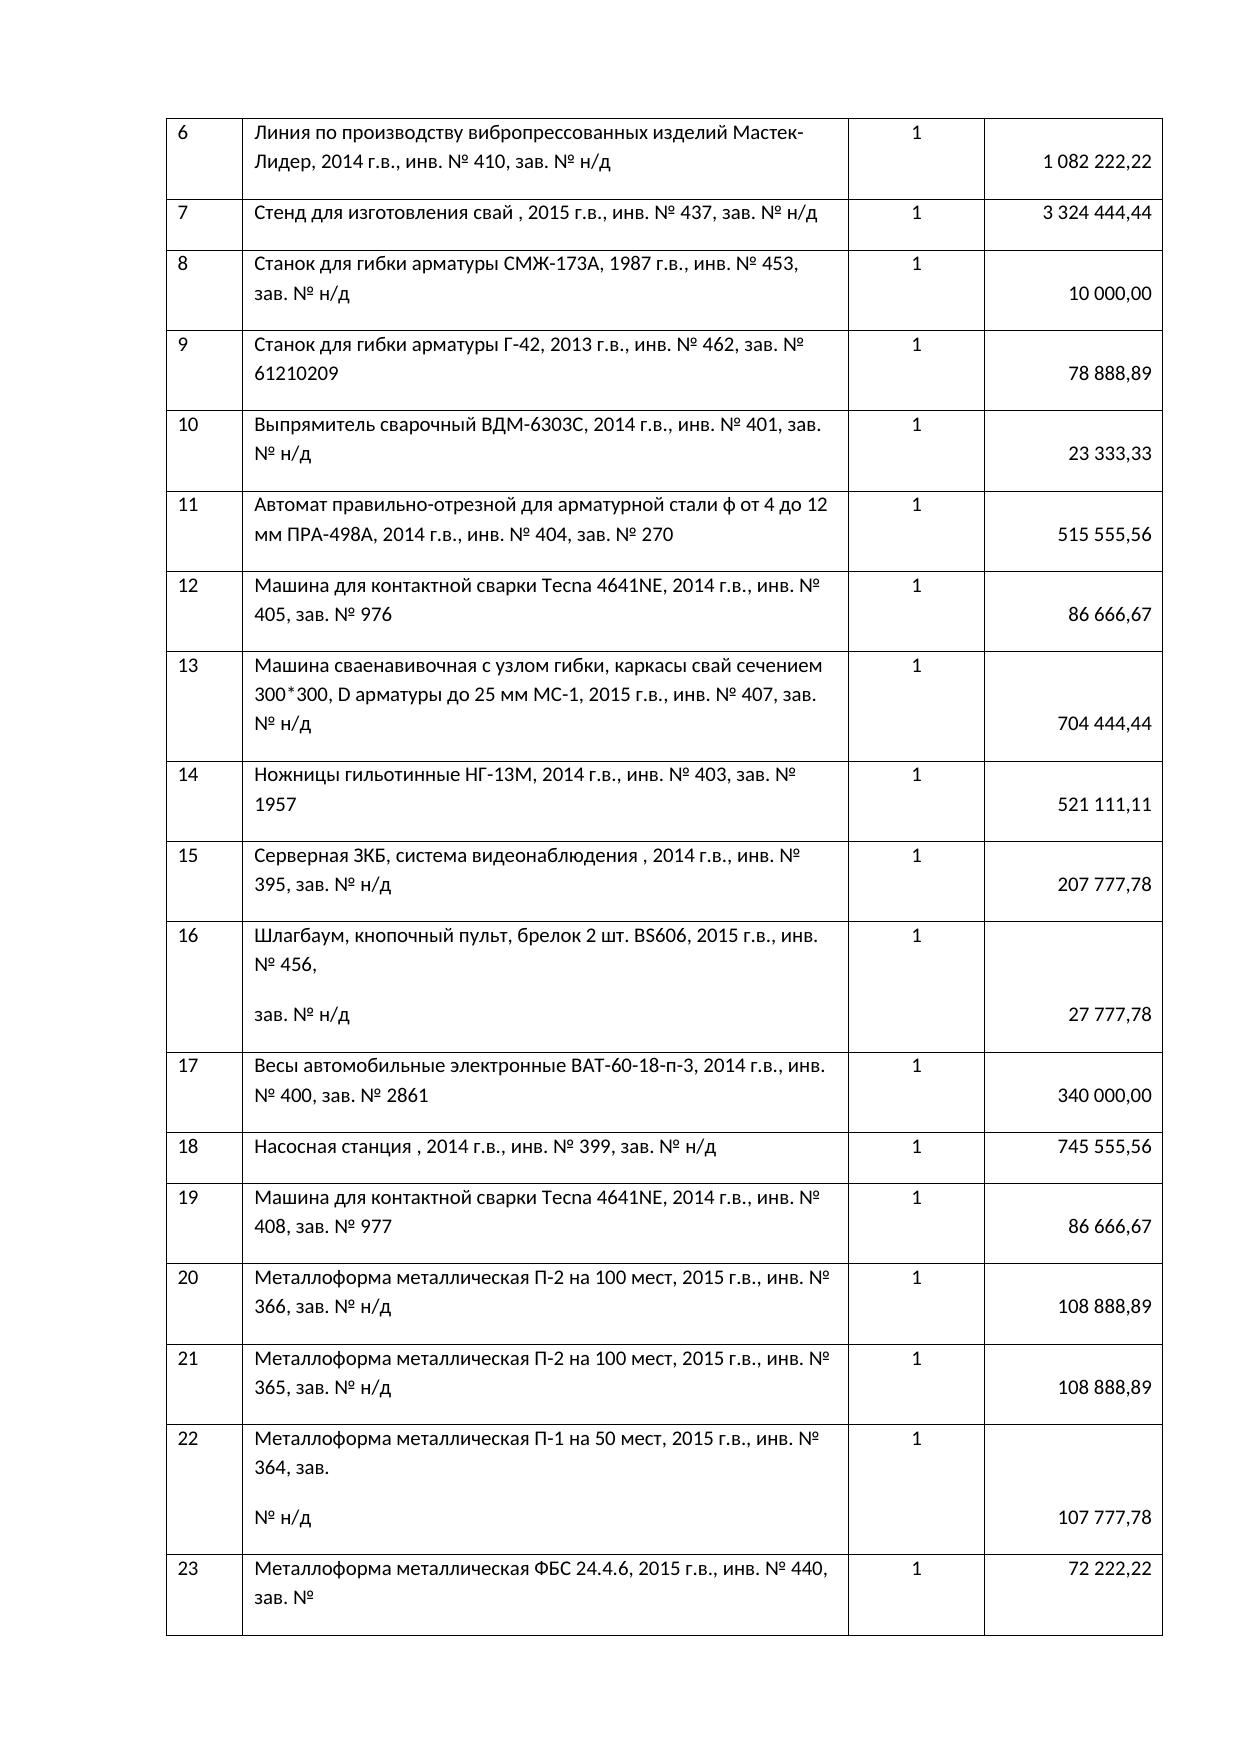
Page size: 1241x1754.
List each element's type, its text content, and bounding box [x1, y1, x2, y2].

table_cell 11 [167, 492, 242, 571]
table_cell 1 [849, 1053, 984, 1132]
table_cell 18 [167, 1133, 242, 1183]
table_cell 72 222,22 [985, 1555, 1162, 1634]
table_cell 108 888,89 [985, 1345, 1162, 1424]
table_cell 23 [167, 1555, 242, 1634]
table_cell 1 082 222,22 [985, 119, 1162, 198]
table_cell 10 [167, 411, 242, 491]
table_cell Автомат правильно-отрезной для арматурной стали ф от 4 до 12 мм ПРА-498А, 2014 г.в., инв. № 404, зав. № 270 [243, 492, 848, 571]
table_cell 12 [167, 572, 242, 651]
table_cell 1 [849, 119, 984, 198]
table_cell 1 [849, 922, 984, 1052]
table_cell 1 [849, 1264, 984, 1344]
table_cell 22 [167, 1425, 242, 1554]
table_cell Машина для контактной сварки Tecna 4641NЕ, 2014 г.в., инв. № 405, зав. № 976 [243, 572, 848, 651]
table_cell 1 [849, 1425, 984, 1554]
table_cell 521 111,11 [985, 762, 1162, 841]
table_cell 1 [849, 1184, 984, 1263]
table_cell 21 [167, 1345, 242, 1424]
table_cell 1 [849, 652, 984, 761]
table_cell Металлоформа металлическая П-2 на 100 мест, 2015 г.в., инв. № 365, зав. № н/д [243, 1345, 848, 1424]
table_cell 1 [849, 572, 984, 651]
table_cell 1 [849, 1345, 984, 1424]
table_cell 515 555,56 [985, 492, 1162, 571]
table_cell Насосная станция , 2014 г.в., инв. № 399, зав. № н/д [243, 1133, 848, 1183]
table_cell 745 555,56 [985, 1133, 1162, 1183]
table_cell 704 444,44 [985, 652, 1162, 761]
table_cell 3 324 444,44 [985, 200, 1162, 249]
table_cell 19 [167, 1184, 242, 1263]
table_cell Металлоформа металлическая П-1 на 50 мест, 2015 г.в., инв. № 364, зав. № н/д [243, 1425, 848, 1554]
table_cell Серверная ЗКБ, система видеонаблюдения , 2014 г.в., инв. № 395, зав. № н/д [243, 842, 848, 921]
table_cell 27 777,78 [985, 922, 1162, 1052]
table_cell 10 000,00 [985, 251, 1162, 330]
table_cell 16 [167, 922, 242, 1052]
table_cell Весы автомобильные электронные ВАТ-60-18-п-3, 2014 г.в., инв. № 400, зав. № 2861 [243, 1053, 848, 1132]
table_cell 86 666,67 [985, 572, 1162, 651]
table_cell 1 [849, 251, 984, 330]
table_cell 14 [167, 762, 242, 841]
table_cell 340 000,00 [985, 1053, 1162, 1132]
table_cell 207 777,78 [985, 842, 1162, 921]
table_cell Металлоформа металлическая П-2 на 100 мест, 2015 г.в., инв. № 366, зав. № н/д [243, 1264, 848, 1344]
table_cell 7 [167, 200, 242, 249]
table_cell 17 [167, 1053, 242, 1132]
table_cell 1 [849, 492, 984, 571]
table_cell 1 [849, 411, 984, 491]
table_cell 1 [849, 1133, 984, 1183]
table_cell 1 [849, 331, 984, 410]
table_cell 107 777,78 [985, 1425, 1162, 1554]
table_cell 15 [167, 842, 242, 921]
table_cell 1 [849, 1555, 984, 1634]
table_cell 13 [167, 652, 242, 761]
table_cell Ножницы гильотинные НГ-13М, 2014 г.в., инв. № 403, зав. № 1957 [243, 762, 848, 841]
table_cell 6 [167, 119, 242, 198]
table_cell 23 333,33 [985, 411, 1162, 491]
table_cell Стенд для изготовления свай , 2015 г.в., инв. № 437, зав. № н/д [243, 200, 848, 249]
table_cell 1 [849, 842, 984, 921]
table_cell 1 [849, 200, 984, 249]
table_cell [243, 1555, 848, 1634]
table_cell Станок для гибки арматуры Г-42, 2013 г.в., инв. № 462, зав. № 61210209 [243, 331, 848, 410]
table_cell 78 888,89 [985, 331, 1162, 410]
table_cell Машина сваенавивочная с узлом гибки, каркасы свай сечением 300*300, D арматуры до 25 мм МС-1, 2015 г.в., инв. № 407, зав. № н/д [243, 652, 848, 761]
table_cell Машина для контактной сварки Tecna 4641NЕ, 2014 г.в., инв. № 408, зав. № 977 [243, 1184, 848, 1263]
table_cell 108 888,89 [985, 1264, 1162, 1344]
table_cell 1 [849, 762, 984, 841]
table_cell Шлагбаум, кнопочный пульт, брелок 2 шт. BS606, 2015 г.в., инв. № 456, зав. № н/д [243, 922, 848, 1052]
table_cell 8 [167, 251, 242, 330]
table_cell Станок для гибки арматуры СМЖ-173А, 1987 г.в., инв. № 453, зав. № н/д [243, 251, 848, 330]
table_cell Выпрямитель сварочный ВДМ-6303С, 2014 г.в., инв. № 401, зав. № н/д [243, 411, 848, 491]
table_cell Линия по производству вибропрессованных изделий Мастек-Лидер, 2014 г.в., инв. № 410, зав. № н/д [243, 119, 848, 198]
table_cell 20 [167, 1264, 242, 1344]
table_cell 9 [167, 331, 242, 410]
table_cell 86 666,67 [985, 1184, 1162, 1263]
